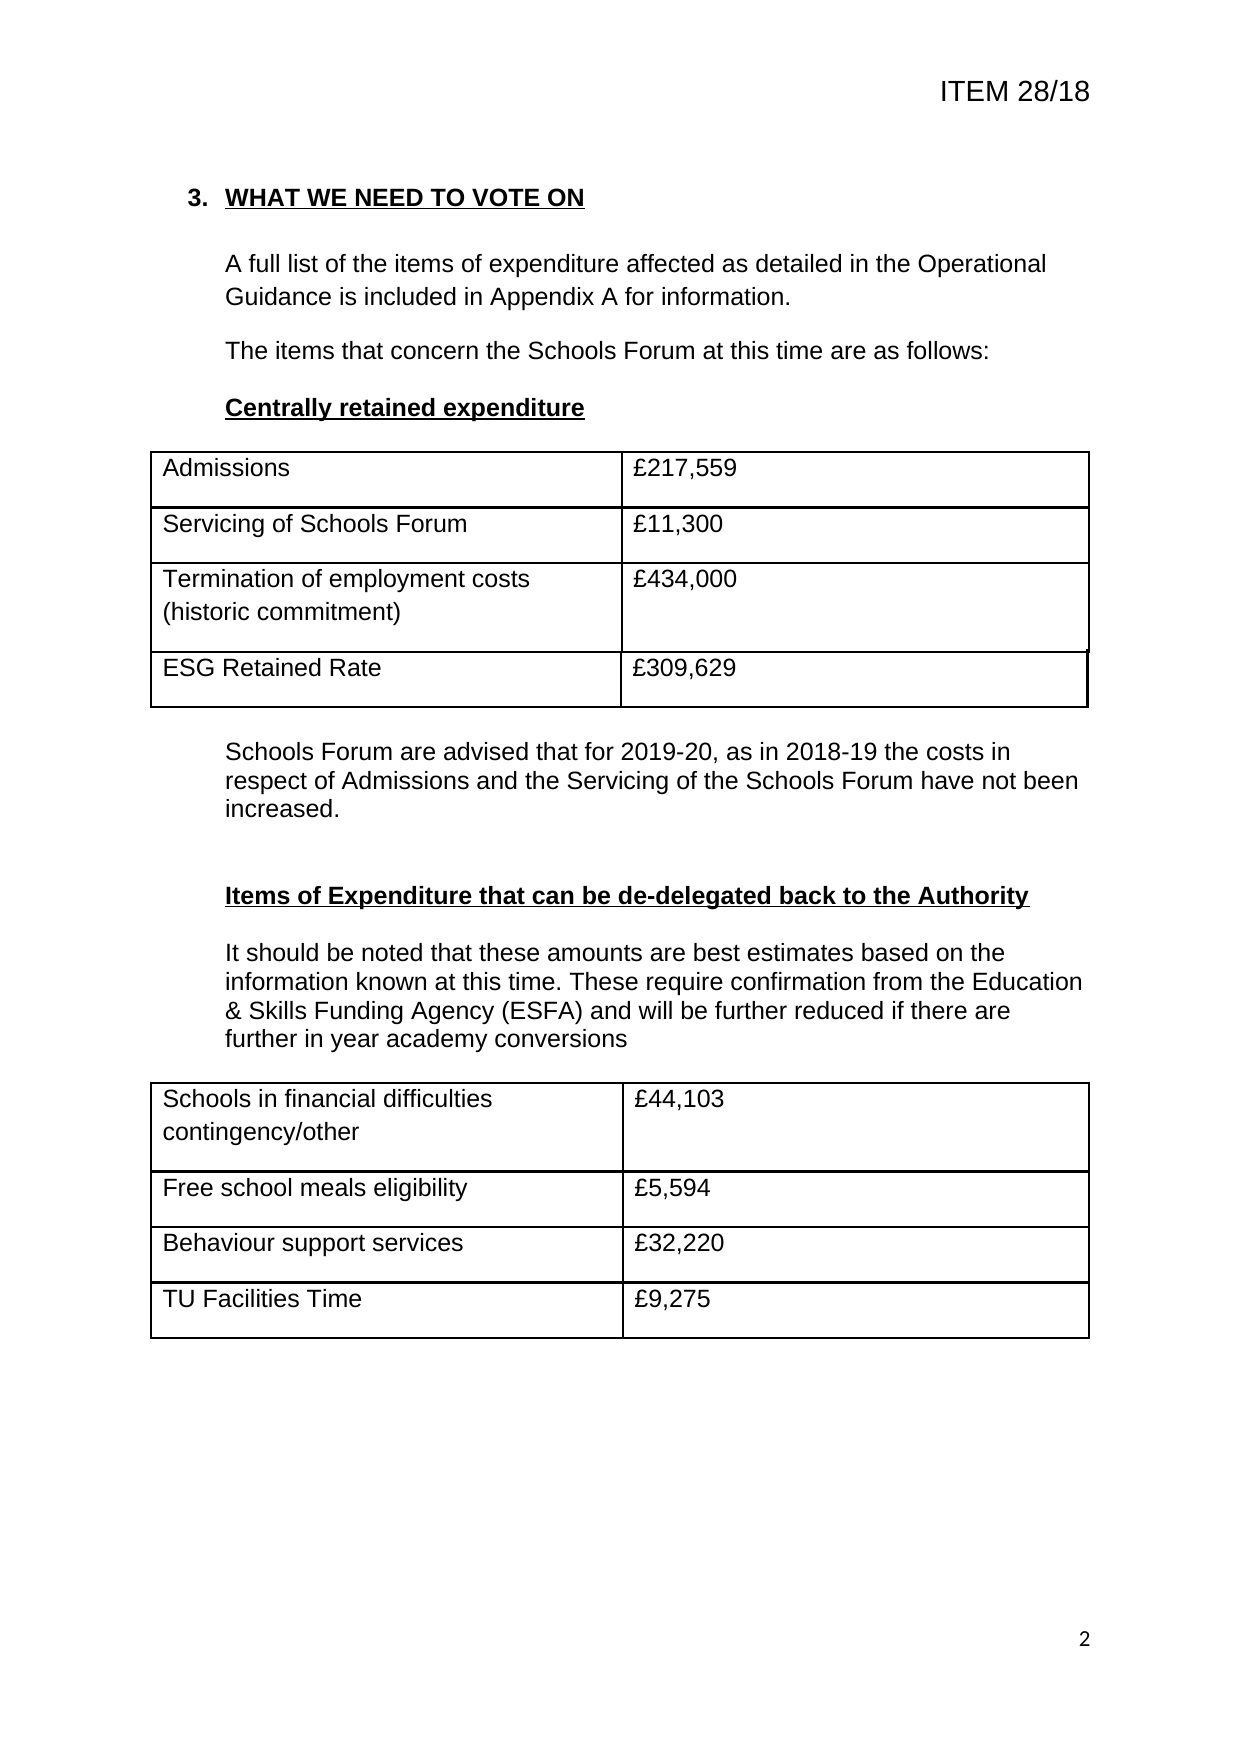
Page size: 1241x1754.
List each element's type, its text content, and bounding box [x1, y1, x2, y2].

table_header Admissions [152, 453, 621, 506]
table_cell Behaviour support services [152, 1228, 622, 1281]
table_cell £434,000 [623, 564, 1088, 651]
table_cell ESG Retained Rate [152, 653, 620, 706]
table_cell £11,300 [623, 509, 1088, 562]
table_cell Servicing of Schools Forum [152, 509, 621, 562]
table_cell Termination of employment costs (historic commitment) [152, 564, 621, 651]
table_cell £309,629 [622, 653, 1086, 706]
table_header £217,559 [623, 453, 1088, 506]
table_cell £5,594 [624, 1173, 1088, 1226]
text The items that concern the Schools Forum at this time are as follows: [225, 336, 1090, 365]
table_header Schools in financial difficulties contingency/other [152, 1084, 622, 1170]
text Items of Expenditure that can be de-delegated back to the Authority [225, 881, 1090, 909]
list WHAT WE NEED TO VOTE ON [187, 183, 1090, 212]
text Centrally retained expenditure [225, 393, 1090, 422]
text Schools Forum are advised that for 2019-20, as in 2018-19 the costs in respect of Admissions and the Servicing of the Schools Forum have not been increased. [225, 737, 1090, 823]
list A full list of the items of expenditure affected as detailed in the Operational Guidance is included in Appendix A for information. [225, 249, 1090, 311]
table_cell £32,220 [624, 1228, 1088, 1281]
table_cell Free school meals eligibility [152, 1173, 622, 1226]
table_cell £9,275 [624, 1284, 1088, 1337]
text It should be noted that these amounts are best estimates based on the information known at this time. These require confirmation from the Education & Skills Funding Agency (ESFA) and will be further reduced if there are further in year academy conversions [225, 938, 1090, 1053]
table_header £44,103 [624, 1084, 1088, 1170]
table_cell TU Facilities Time [152, 1284, 622, 1337]
